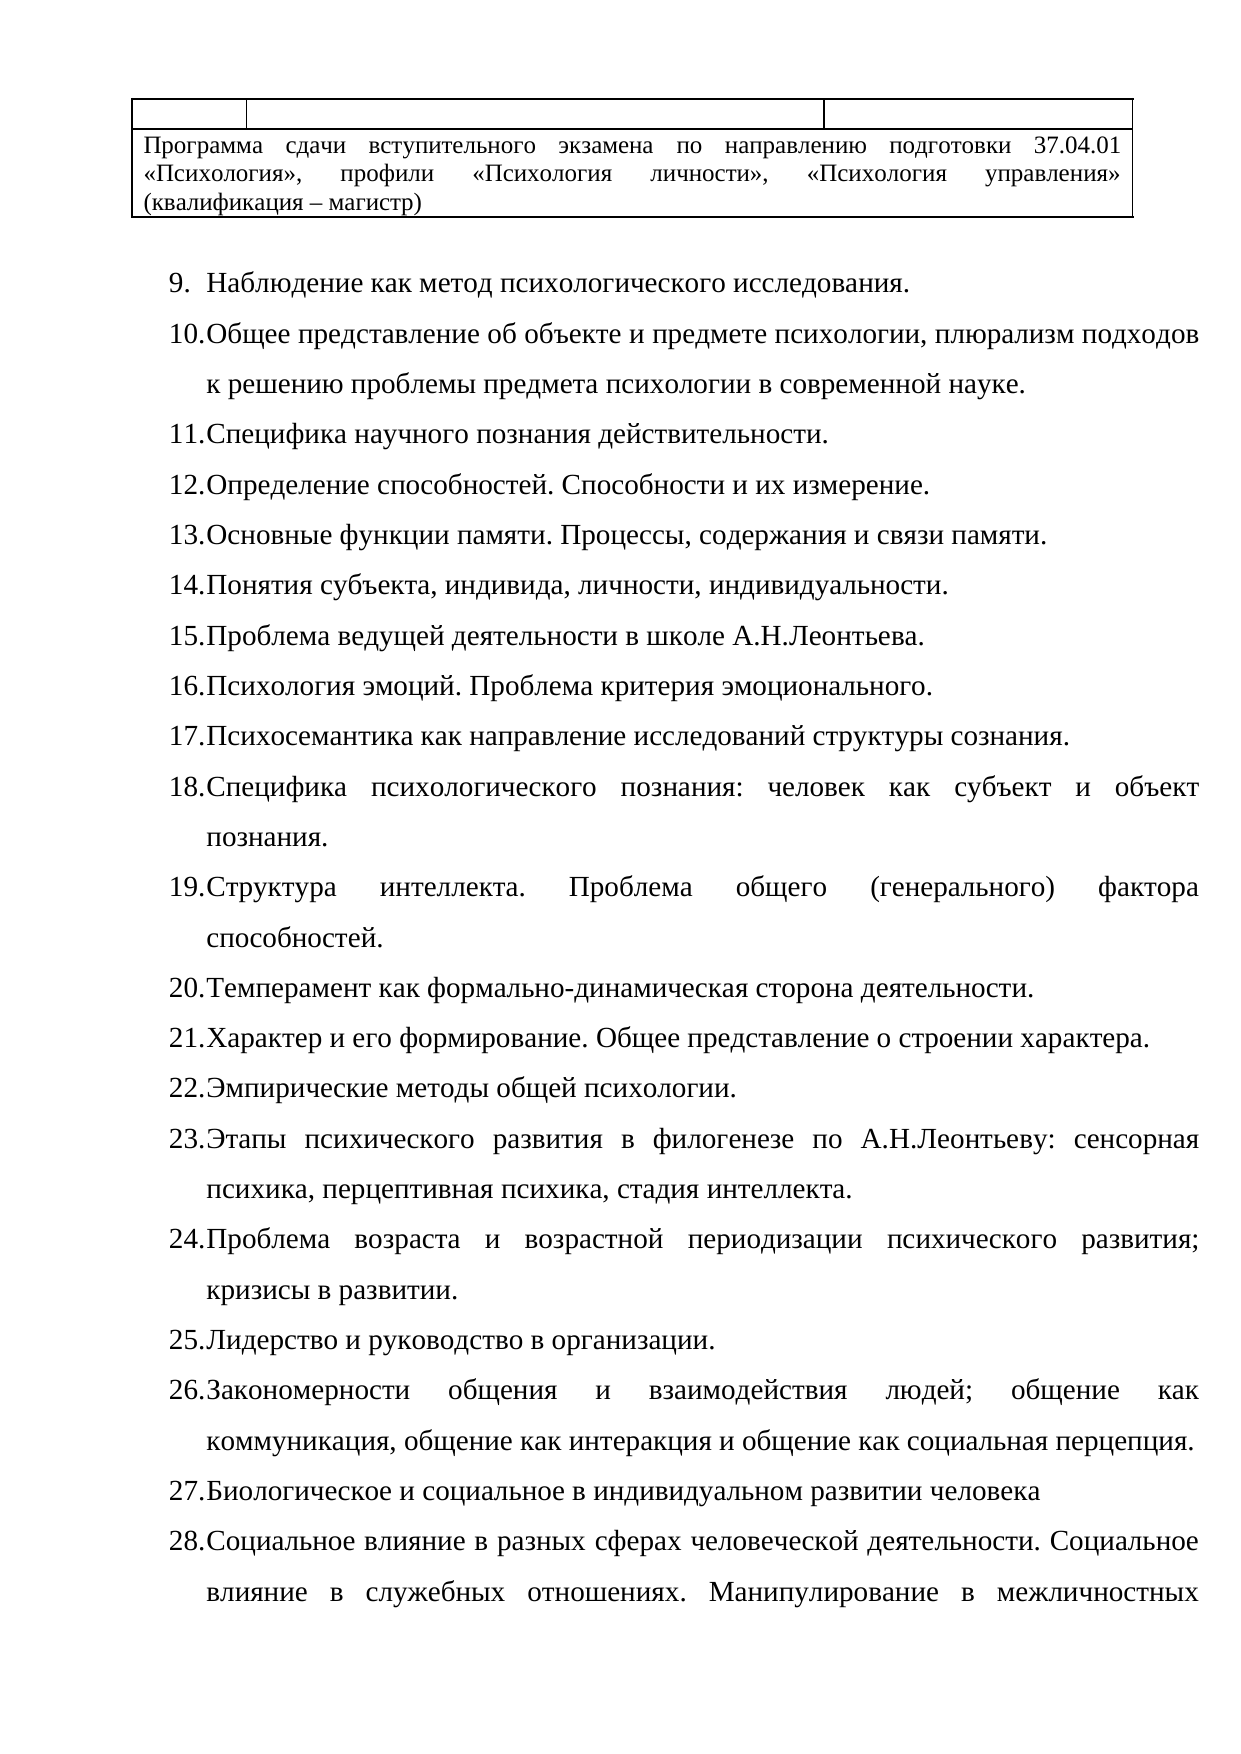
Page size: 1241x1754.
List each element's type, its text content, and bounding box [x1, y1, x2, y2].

list Проблема ведущей деятельности в школе А.Н.Леонтьева. [169, 618, 1200, 651]
list Специфика психологического познания: человек как субъект и объект познания. [169, 769, 1200, 853]
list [169, 1523, 1200, 1607]
list Закономерности общения и взаимодействия людей; общение как коммуникация, общение как интеракция и общение как социальная перцепция. [169, 1372, 1200, 1456]
list Проблема возраста и возрастной периодизации психического развития; кризисы в развитии. [169, 1222, 1200, 1305]
list Психосемантика как направление исследований структуры сознания. [169, 718, 1200, 752]
list Темперамент как формально-динамическая сторона деятельности. [169, 970, 1200, 1003]
list Лидерство и руководство в организации. [169, 1322, 1200, 1356]
list Определение способностей. Способности и их измерение. [169, 467, 1200, 500]
list Этапы психического развития в филогенезе по А.Н.Леонтьеву: сенсорная психика, перцептивная психика, стадия интеллекта. [169, 1121, 1200, 1205]
list Основные функции памяти. Процессы, содержания и связи памяти. [169, 517, 1200, 551]
list Специфика научного познания действительности. [169, 417, 1200, 450]
list Общее представление об объекте и предмете психологии, плюрализм подходов к решению проблемы предмета психологии в современной науке. [169, 316, 1200, 400]
list Биологическое и социальное в индивидуальном развитии человека [169, 1473, 1200, 1507]
list Психология эмоций. Проблема критерия эмоционального. [169, 668, 1200, 702]
list Эмпирические методы общей психологии. [169, 1071, 1200, 1104]
list Характер и его формирование. Общее представление о строении характера. [169, 1020, 1200, 1054]
list Структура интеллекта. Проблема общего (генерального) фактора способностей. [169, 869, 1200, 953]
list Понятия субъекта, индивида, личности, индивидуальности. [169, 567, 1200, 601]
list Наблюдение как метод психологического исследования. [169, 266, 1200, 299]
